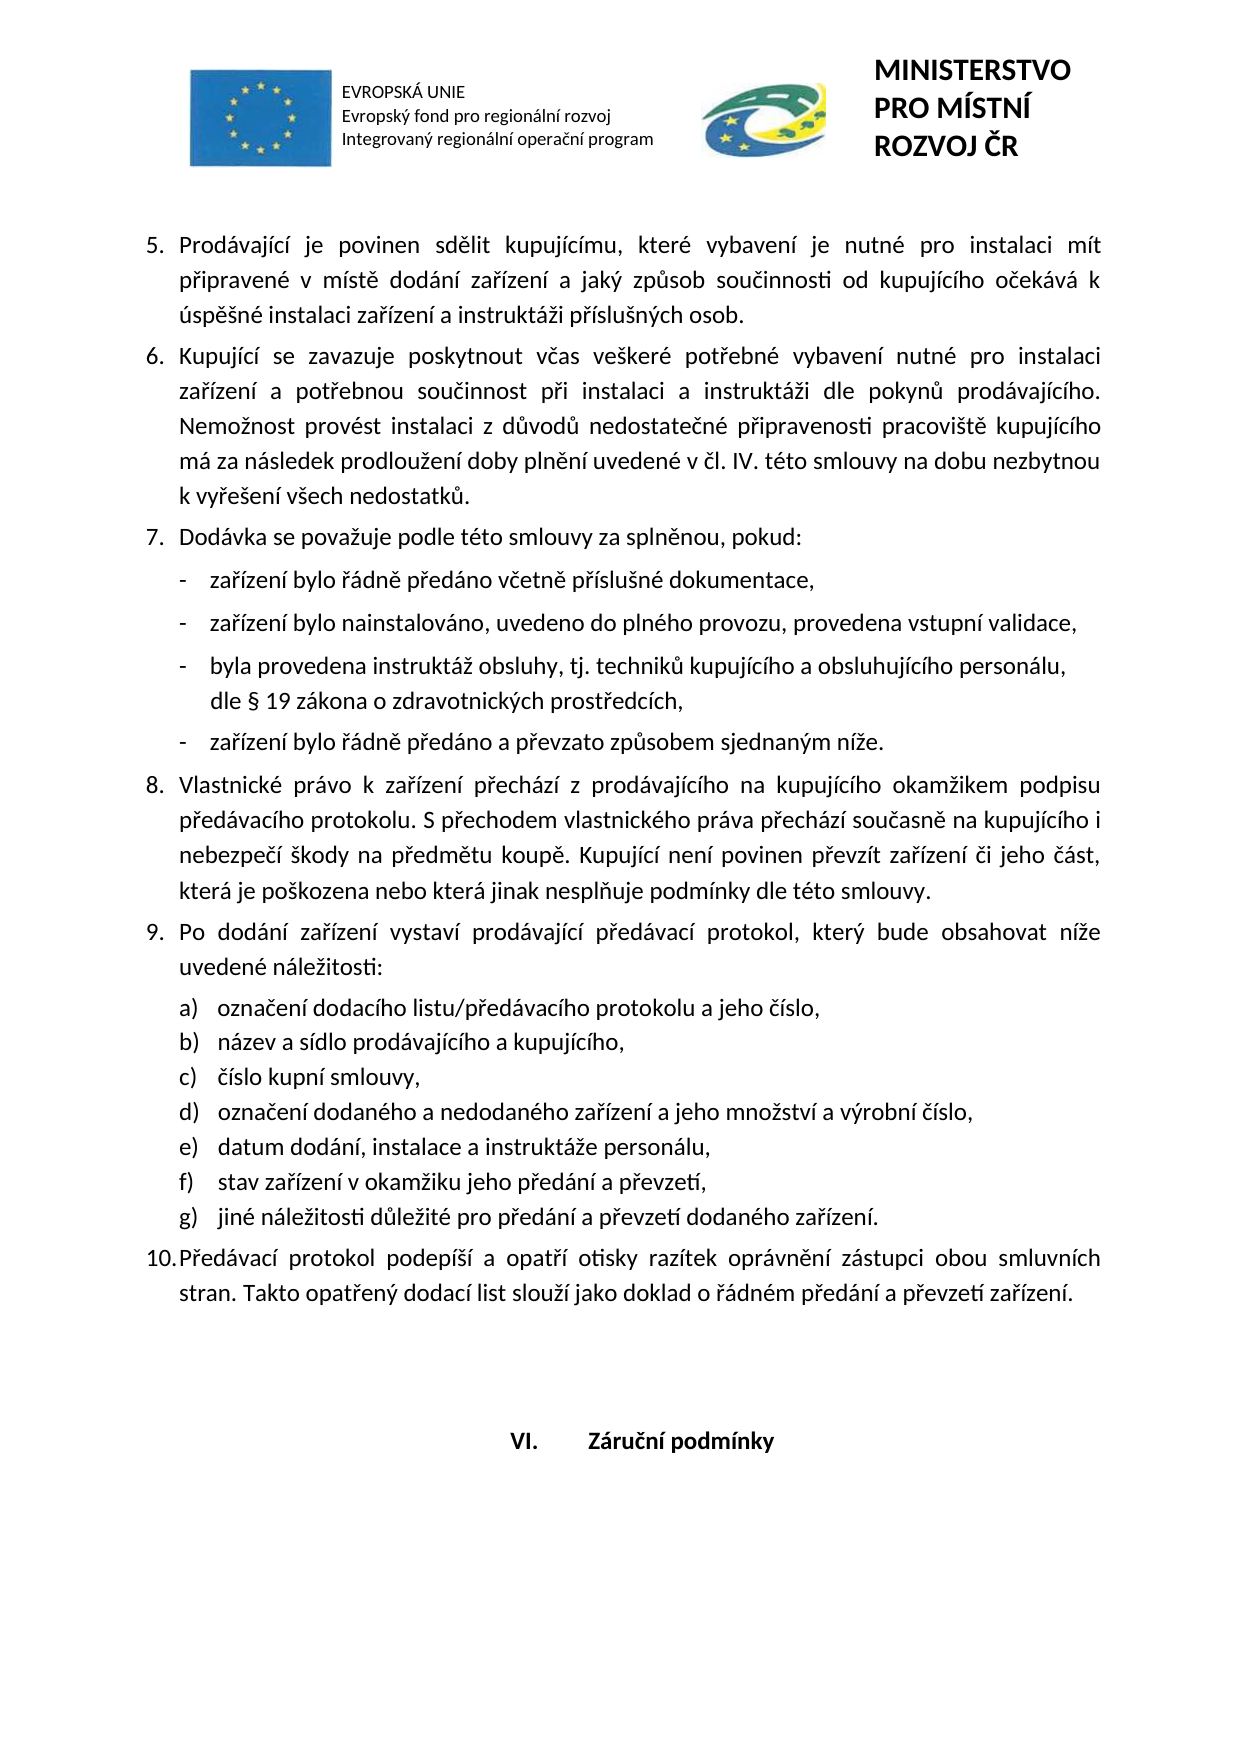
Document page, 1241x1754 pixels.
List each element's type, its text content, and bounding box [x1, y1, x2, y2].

list Vlastnické právo k zařízení přechází z prodávajícího na kupujícího okamžikem podpisu předávacího protokolu. S přechodem vlastnického práva přechází současně na kupujícího i nebezpečí škody na předmětu koupě. Kupující není povinen převzít zařízení či jeho část, která je poškozena nebo která jinak nesplňuje podmínky dle této smlouvy. [146, 765, 1102, 906]
list Prodávající je povinen sdělit kupujícímu, které vybavení je nutné pro instalaci mít připravené v místě dodání zařízení a jaký způsob součinnosti od kupujícího očekává k úspěšné instalaci zařízení a instruktáži příslušných osob. [146, 226, 1102, 330]
list Po dodání zařízení vystaví prodávající předávací protokol, který bude obsahovat níže uvedené náležitosti: [146, 913, 1102, 982]
list datum dodání, instalace a instruktáže personálu, [179, 1128, 1102, 1162]
list název a sídlo prodávajícího a kupujícího, [179, 1023, 1102, 1058]
list Kupující se zavazuje poskytnout včas veškeré potřebné vybavení nutné pro instalaci zařízení a potřebnou součinnost při instalaci a instruktáži dle pokynů prodávajícího. Nemožnost provést instalaci z důvodů nedostatečné připravenosti pracoviště kupujícího má za následek prodloužení doby plnění uvedené v čl. IV. této smlouvy na dobu nezbytnou k vyřešení všech nedostatků. [146, 337, 1102, 511]
list číslo kupní smlouvy, [179, 1058, 1102, 1093]
list zařízení bylo řádně předáno a převzato způsobem sjednaným níže. [179, 731, 1102, 756]
list stav zařízení v okamžiku jeho předání a převzetí, [179, 1162, 1102, 1197]
list Dodávka se považuje podle této smlouvy za splněnou, pokud: [146, 525, 1102, 550]
list označení dodaného a nedodaného zařízení a jeho množství a výrobní číslo, [179, 1093, 1102, 1128]
list byla provedena instruktáž obsluhy, tj. techniků kupujícího a obsluhujícího personálu, dle § 19 zákona o zdravotnických prostředcích, [179, 647, 1102, 716]
list zařízení bylo nainstalováno, uvedeno do plného provozu, provedena vstupní validace, [179, 612, 1102, 637]
list Předávací protokol podepíší a opatří otisky razítek oprávnění zástupci obou smluvních stran. Takto opatřený dodací list slouží jako doklad o řádném předání a převzetí zařízení. [146, 1238, 1102, 1309]
list označení dodacího listu/předávacího protokolu a jeho číslo, [179, 988, 1102, 1023]
picture [701, 83, 826, 158]
picture [189, 69, 333, 168]
list zařízení bylo řádně předáno včetně příslušné dokumentace, [179, 568, 1102, 593]
list Záruční podmínky [510, 1429, 1102, 1454]
list jiné náležitosti důležité pro předání a převzetí dodaného zařízení. [179, 1197, 1102, 1232]
